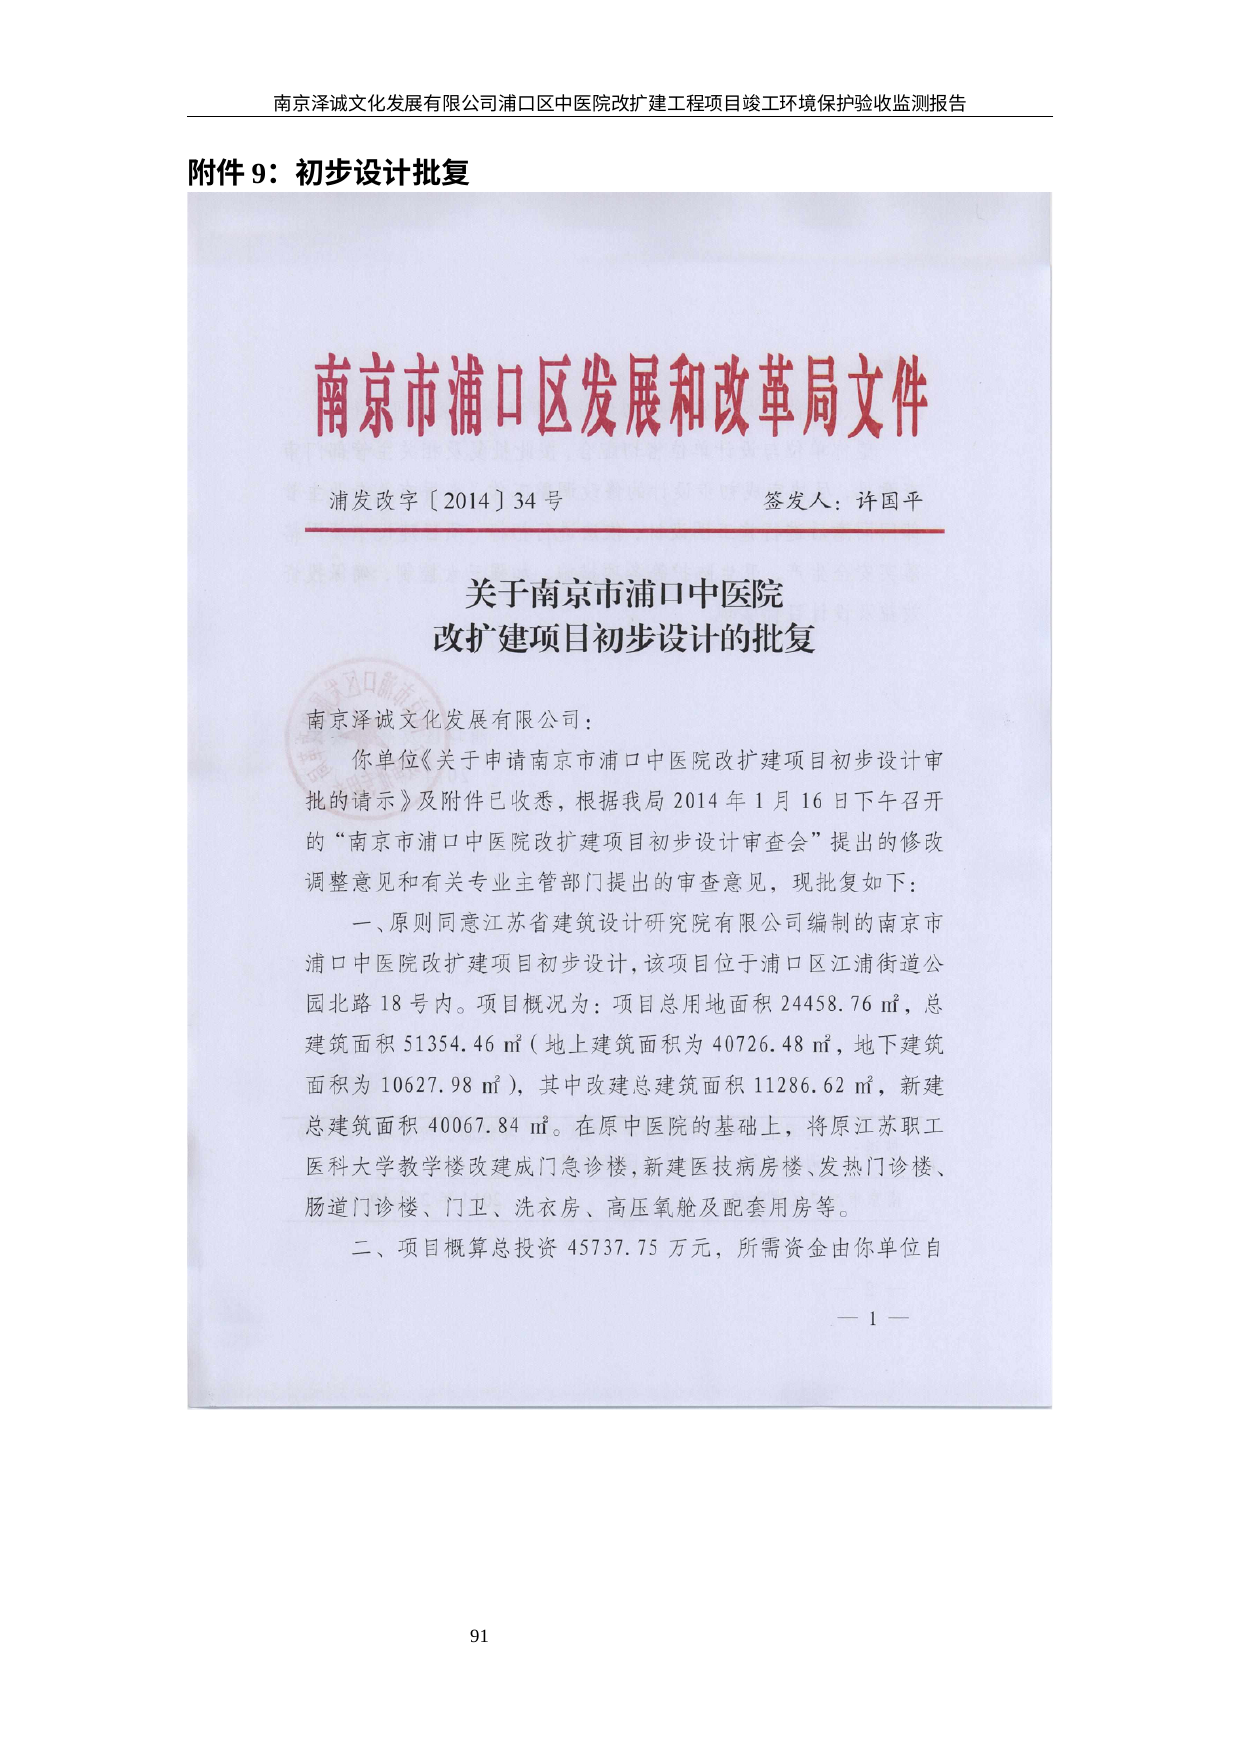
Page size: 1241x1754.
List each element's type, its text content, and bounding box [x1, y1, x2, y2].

picture [187, 192, 1053, 1410]
text 附件9：初步设计批复 [187, 150, 1053, 192]
